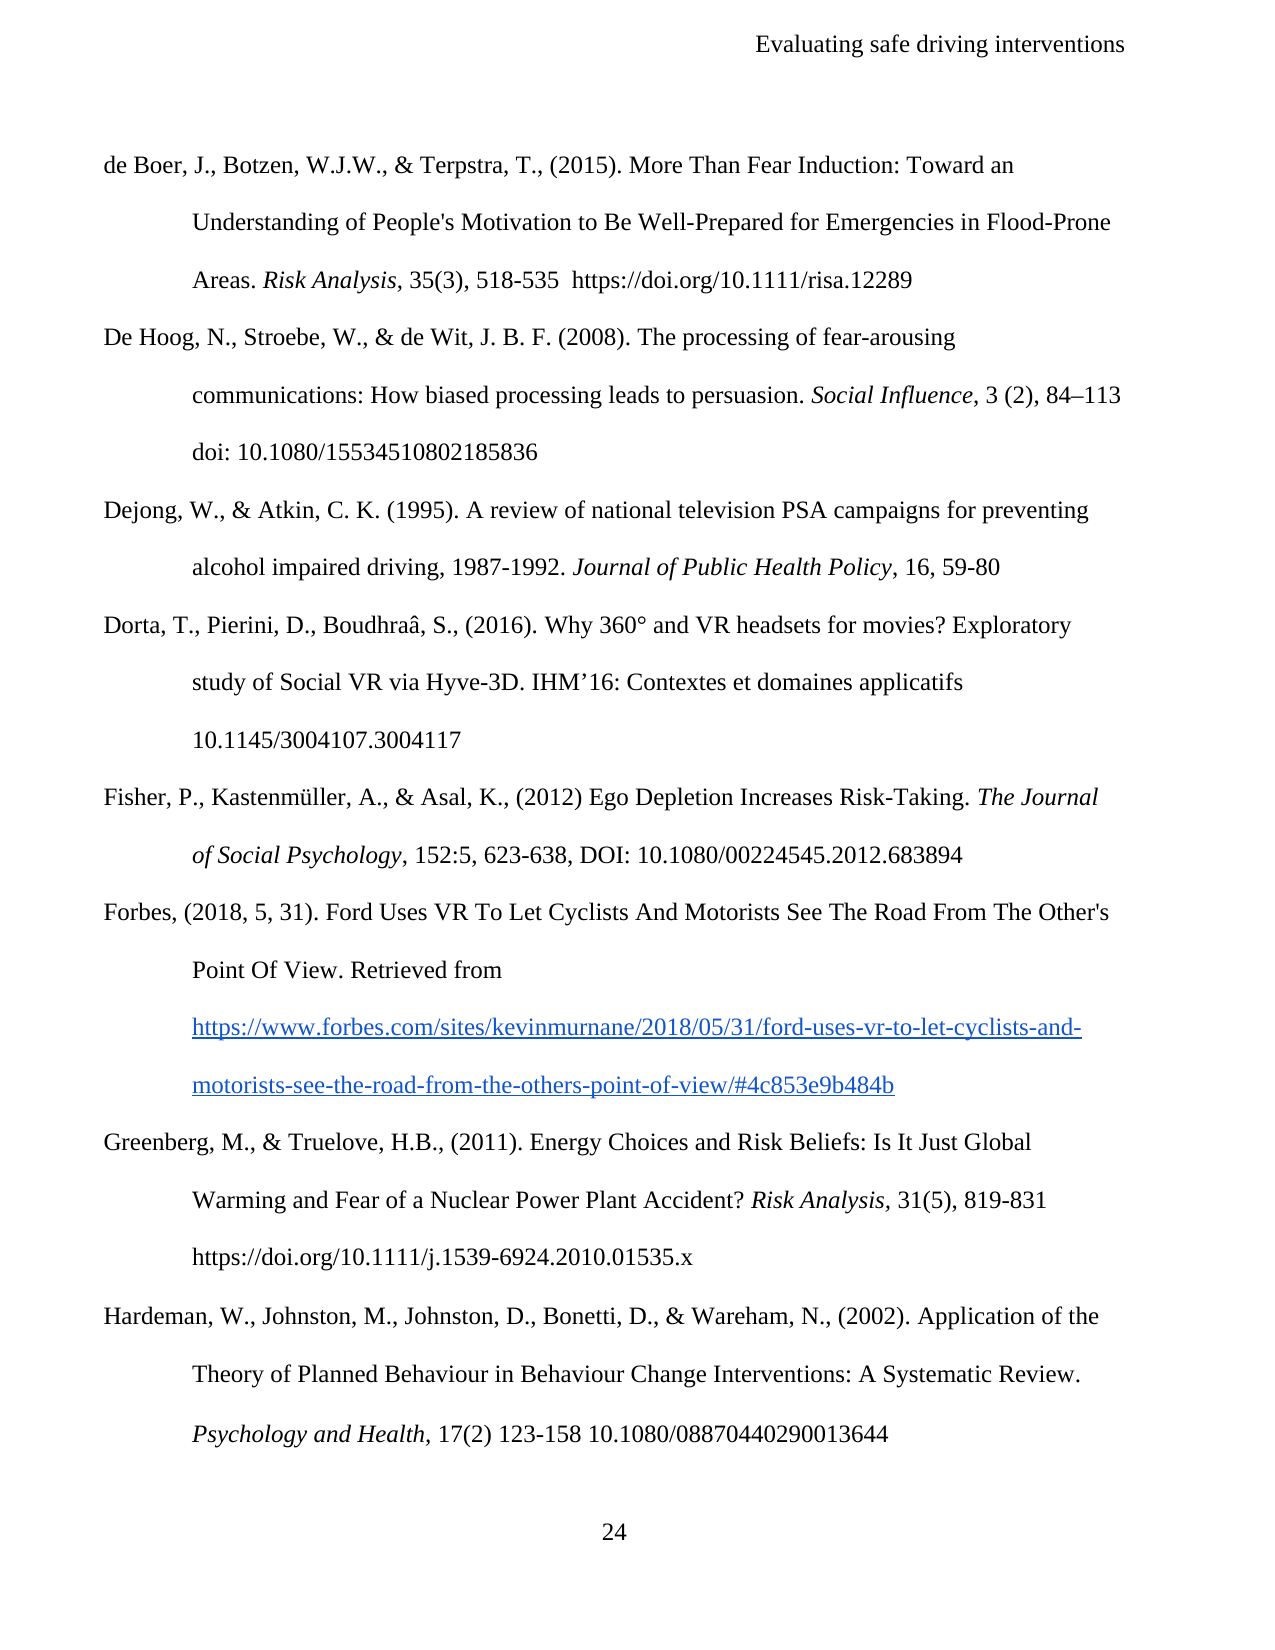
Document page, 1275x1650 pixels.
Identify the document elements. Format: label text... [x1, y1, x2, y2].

text De Hoog, N., Stroebe, W., & de Wit, J. B. F. (2008). The processing of fear-arousing communications: How biased processing leads to persuasion. Social Influence, 3 (2), 84–113 doi: 10.1080/15534510802185836 [103, 322, 1125, 466]
text Dorta, T., Pierini, D., Boudhraâ, S., (2016). Why 360° and VR headsets for movies? Exploratory study of Social VR via Hyve-3D. IHM’16: Contextes et domaines applicatifs 10.1145/3004107.3004117 [103, 610, 1125, 754]
text Forbes, (2018, 5, 31). Ford Uses VR To Let Cyclists And Motorists See The Road From The Other's Point Of View. Retrieved from https://www.forbes.com/sites/kevinmurnane/2018/05/31/ford-uses-vr-to-let-cyclists-and-motorists-see-the-road-from-the-others-point-of-view/#4c853e9b484b [103, 897, 1125, 1099]
text ﻿Hardeman, W., Johnston, M., Johnston, D., Bonetti, D., & Wareham, N., (2002). ﻿Application of the Theory of Planned Behaviour in Behaviour Change Interventions: A Systematic Review. Psychology and Health, 17(2) 123-158 ﻿10.1080/08870440290013644 [103, 1300, 1125, 1449]
text de Boer, J., Botzen, W.J.W., & Terpstra, T., (2015). More Than Fear Induction: Toward an Understanding of People's Motivation to Be Well‐Prepared for Emergencies in Flood‐Prone Areas. Risk Analysis, 35(3), 518-535 https://doi.org/10.1111/risa.12289 [103, 150, 1125, 294]
text Greenberg, M., & Truelove, H.B., (2011). Energy Choices and Risk Beliefs: Is It Just Global Warming and Fear of a Nuclear Power Plant Accident? Risk Analysis, 31(5), 819-831 https://doi.org/10.1111/j.1539-6924.2010.01535.x [103, 1127, 1125, 1271]
text Fisher, P., Kastenmüller, A., & Asal, K., (2012) Ego Depletion Increases Risk-Taking. The Journal of Social Psychology, 152:5, 623-638, DOI: 10.1080/00224545.2012.683894 [103, 782, 1125, 869]
text Dejong, W., & Atkin, C. K. (1995). A review of national television PSA campaigns for preventing alcohol impaired driving, 1987-1992. Journal of Public Health Policy, 16, 59-80 [103, 495, 1125, 581]
